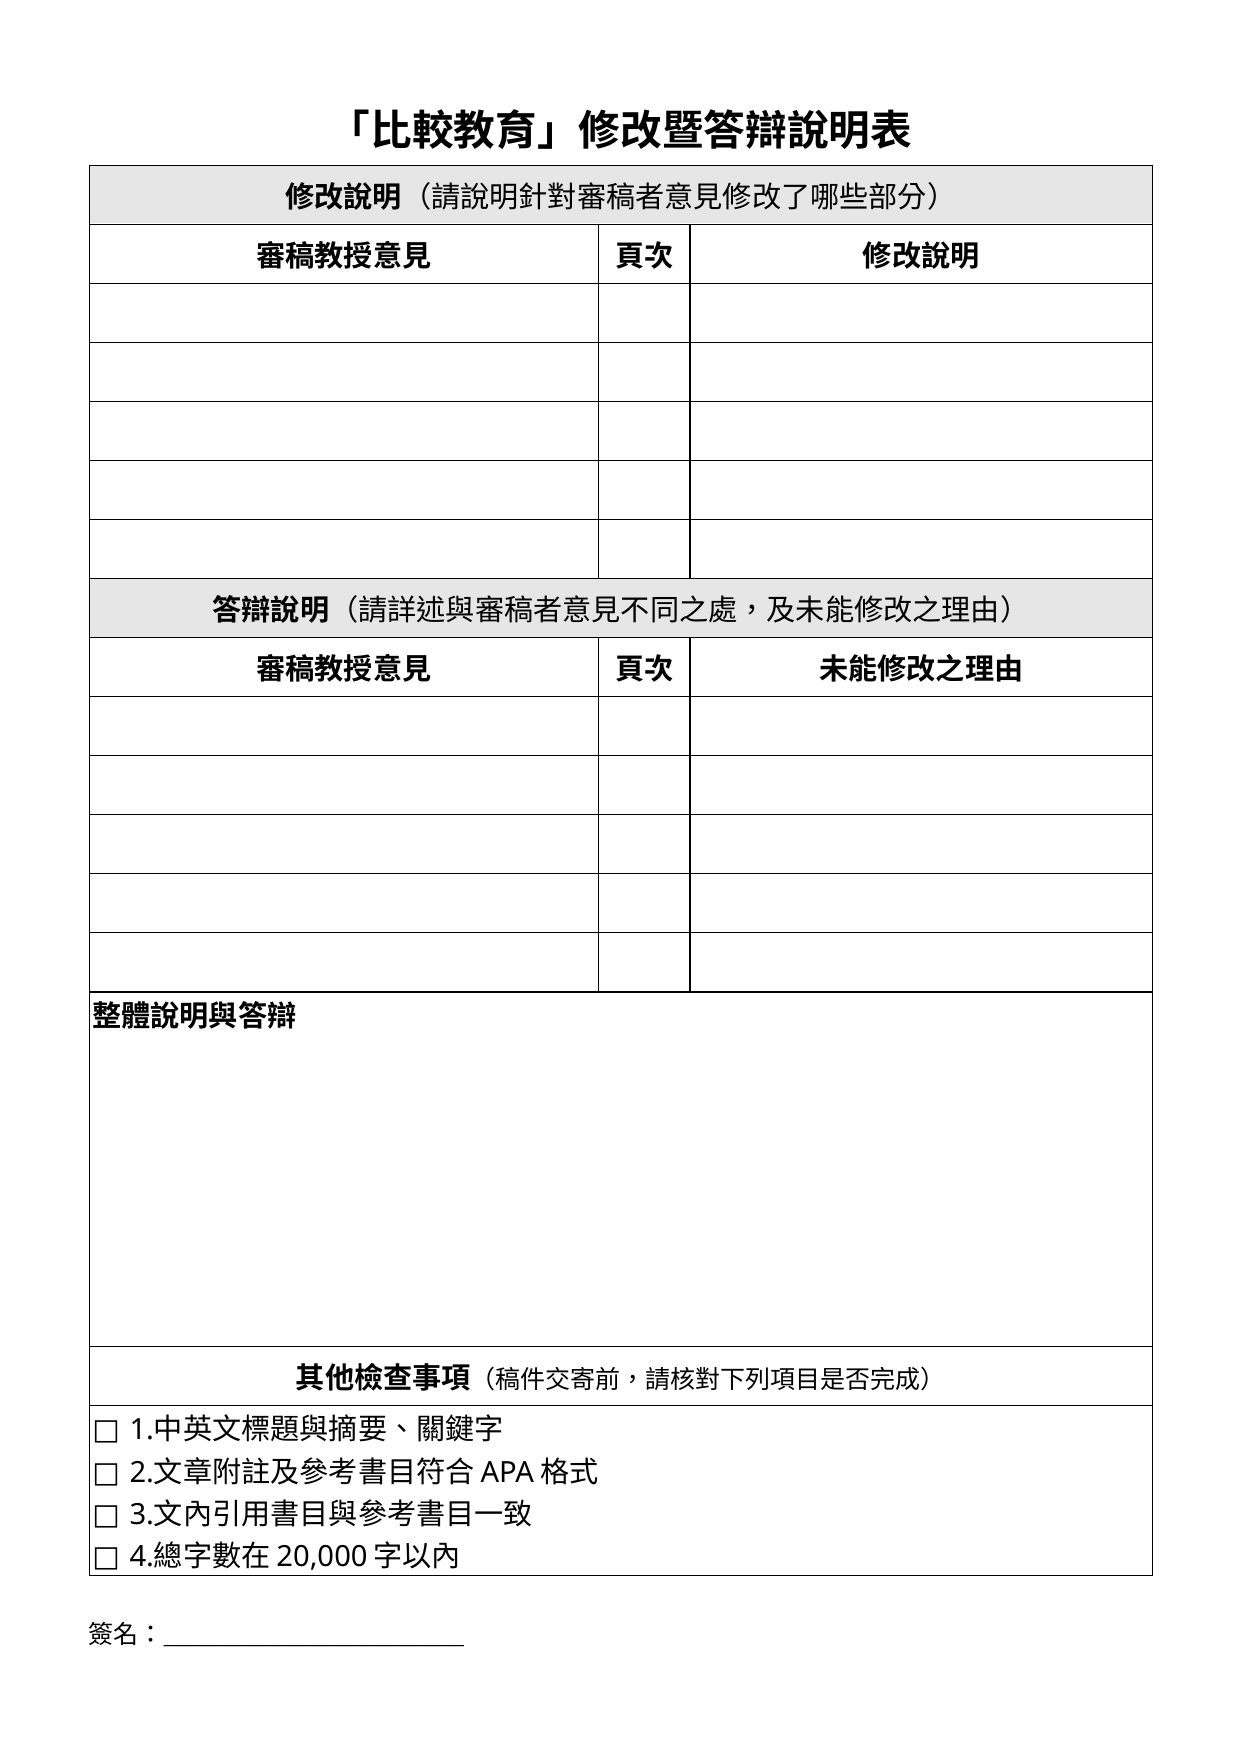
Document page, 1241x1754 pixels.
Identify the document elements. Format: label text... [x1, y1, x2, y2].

table_cell 審稿教授意見 [90, 638, 598, 696]
table_cell 頁次 [599, 638, 689, 696]
table_cell [599, 402, 689, 460]
table_cell [599, 756, 689, 814]
table_cell [691, 933, 1152, 991]
table_cell [599, 343, 689, 401]
table_cell 審稿教授意見 [90, 225, 598, 283]
table_cell 其他檢查事項（稿件交寄前，請核對下列項目是否完成） [90, 1347, 1152, 1405]
table_cell [599, 933, 689, 991]
table_cell [599, 520, 689, 578]
table_cell [691, 461, 1152, 519]
table_cell 答辯說明（請詳述與審稿者意見不同之處，及未能修改之理由） [90, 579, 1152, 637]
table_cell [90, 343, 598, 401]
table_cell [90, 520, 598, 578]
table_cell [691, 520, 1152, 578]
table_cell [90, 461, 598, 519]
table_cell [599, 874, 689, 932]
table_cell [90, 815, 598, 873]
text 「比較教育」修改暨答辯說明表 [89, 89, 1152, 164]
table_cell [691, 284, 1152, 342]
table_cell 1.中英文標題與摘要、關鍵字 2.文章附註及參考書目符合APA格式 3.文內引用書目與參考書目一致 4.總字數在20,000字以內 [90, 1406, 1152, 1575]
table_cell [90, 284, 598, 342]
table_cell [90, 756, 598, 814]
table_cell [691, 815, 1152, 873]
table_cell 修改說明 [691, 225, 1152, 283]
table_cell [691, 402, 1152, 460]
table_cell [90, 933, 598, 991]
table_cell [599, 461, 689, 519]
table_header 修改說明（請說明針對審稿者意見修改了哪些部分） [90, 166, 1152, 223]
table_cell [599, 284, 689, 342]
table_cell [90, 874, 598, 932]
table_cell [691, 343, 1152, 401]
table_cell [90, 402, 598, 460]
text 簽名：________________________ [89, 1614, 1152, 1651]
table_cell 整體說明與答辯 [90, 993, 1152, 1346]
table_cell [599, 815, 689, 873]
table_cell [691, 697, 1152, 755]
table_cell [691, 874, 1152, 932]
table_cell 頁次 [599, 225, 689, 283]
table_cell [599, 697, 689, 755]
table_cell [90, 697, 598, 755]
table_cell 未能修改之理由 [691, 638, 1152, 696]
table_cell [691, 756, 1152, 814]
